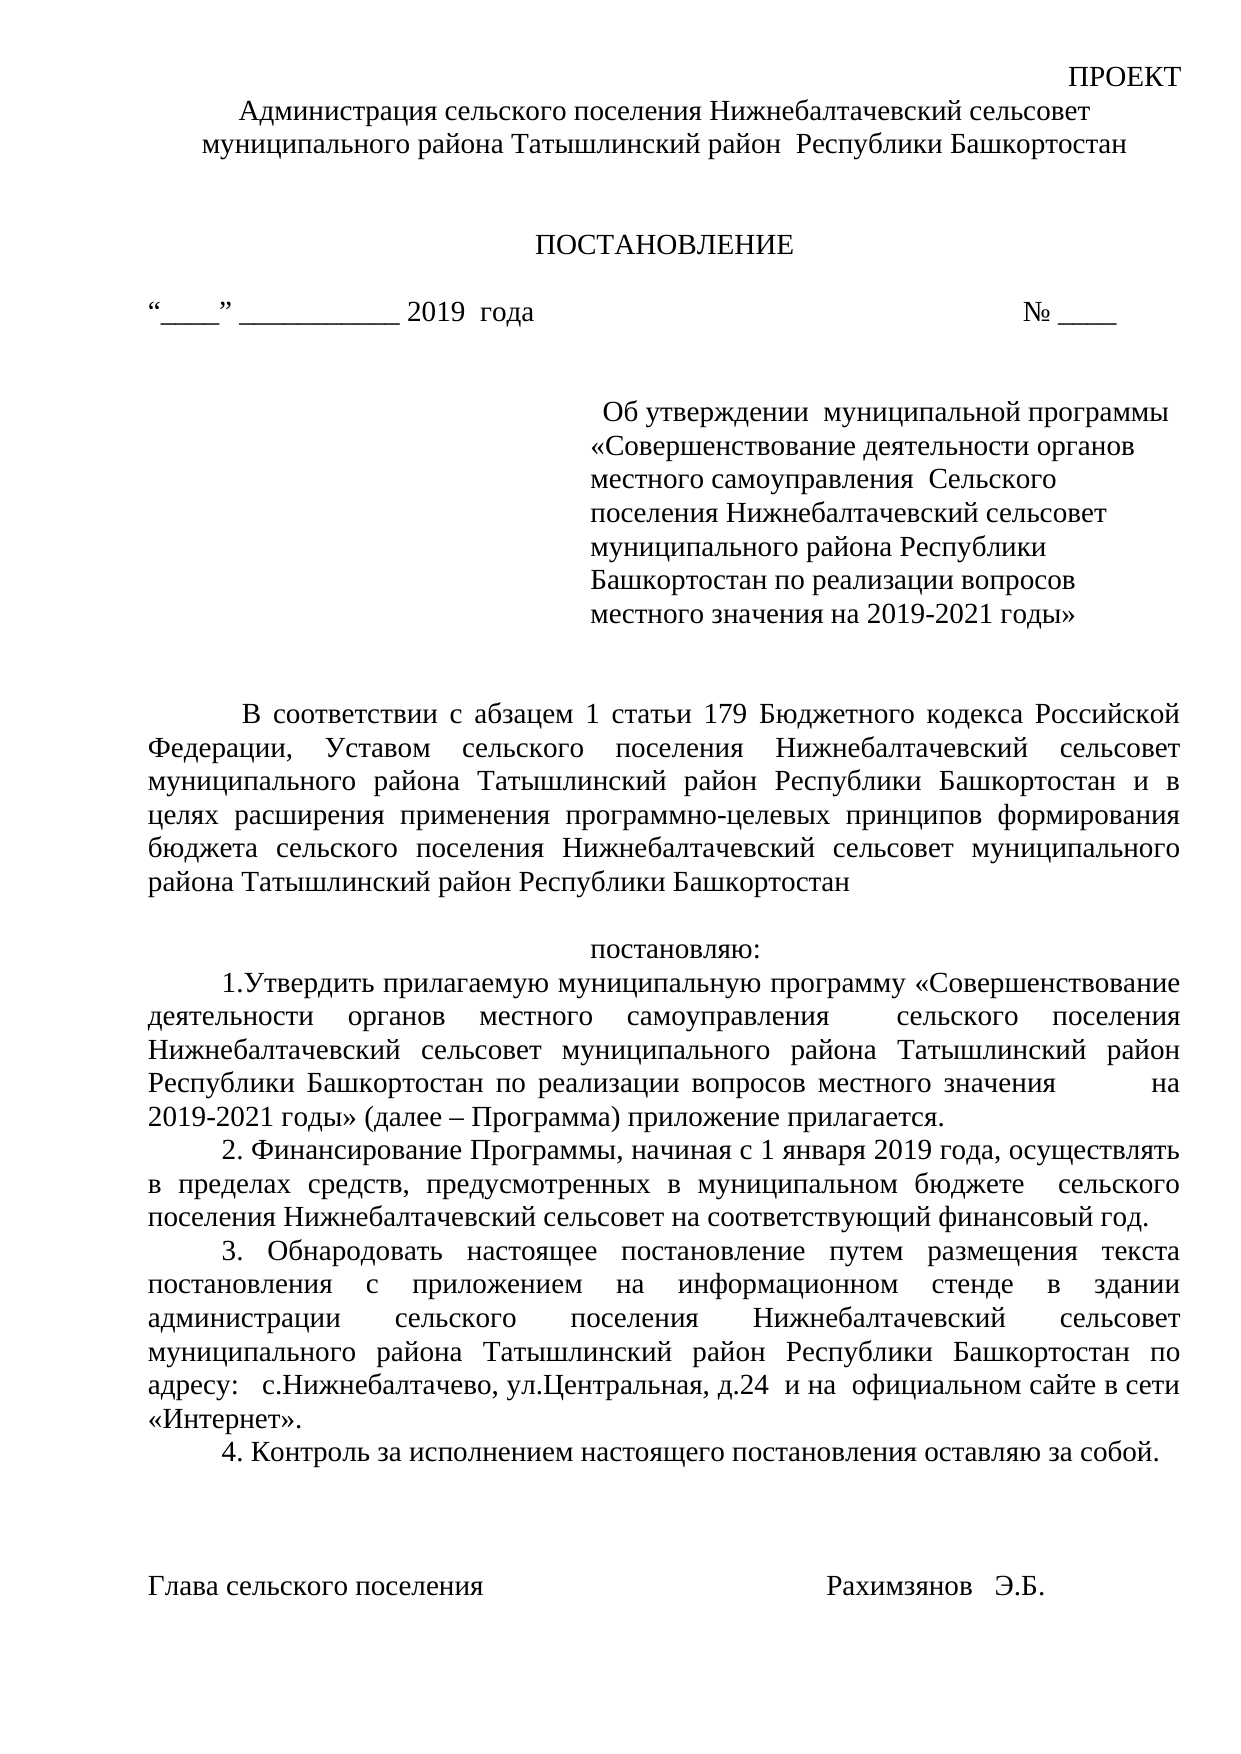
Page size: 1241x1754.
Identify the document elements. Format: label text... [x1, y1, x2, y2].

title Об утверждении муниципальной программы [590, 394, 1181, 428]
text «Совершенствование деятельности органов местного самоуправления Сельского поселения Нижнебалтачевский сельсовет муниципального района Республики Башкортостан по реализации вопросов местного значения на 2019-2021 годы» [590, 428, 1181, 629]
text В соответствии с абзацем 1 статьи 179 Бюджетного кодекса Российской Федерации, Уставом сельского поселения Нижнебалтачевский сельсовет муниципального района Татышлинский район Республики Башкортостан и в целях расширения применения программно-целевых принципов формирования бюджета сельского поселения Нижнебалтачевский сельсовет муниципального района Татышлинский район Республики Башкортостан [148, 696, 1181, 898]
text ПОСТАНОВЛЕНИЕ [148, 227, 1181, 260]
text 4. Контроль за исполнением настоящего постановления оставляю за собой. [148, 1434, 1181, 1468]
text 3. Обнародовать настоящее постановление путем размещения текста постановления с приложением на информационном стенде в здании администрации сельского поселения Нижнебалтачевский сельсовет муниципального района Татышлинский район Республики Башкортостан по адресу: с.Нижнебалтачево, ул.Центральная, д.24 и на официальном сайте в сети «Интернет». [148, 1233, 1181, 1434]
text ПРОЕКТ [148, 59, 1181, 93]
text Глава сельского поселения Рахимзянов Э.Б. [148, 1568, 1181, 1602]
text 2. Финансирование Программы, начиная с 1 января 2019 года, осуществлять в пределах средств, предусмотренных в муниципальном бюджете сельского поселения Нижнебалтачевский сельсовет на соответствующий финансовый год. [148, 1132, 1181, 1233]
text постановляю: [148, 931, 1181, 965]
text 1.Утвердить прилагаемую муниципальную программу «Совершенствование деятельности органов местного самоуправления сельского поселения Нижнебалтачевский сельсовет муниципального района Татышлинский район Республики Башкортостан по реализации вопросов местного значения на 2019-2021 годы» (далее – Программа) приложение прилагается. [148, 965, 1181, 1132]
text Администрация сельского поселения Нижнебалтачевский сельсовет муниципального района Татышлинский район Республики Башкортостан [148, 93, 1181, 160]
text “____” ___________ 2019 года № ____ [148, 294, 1181, 327]
